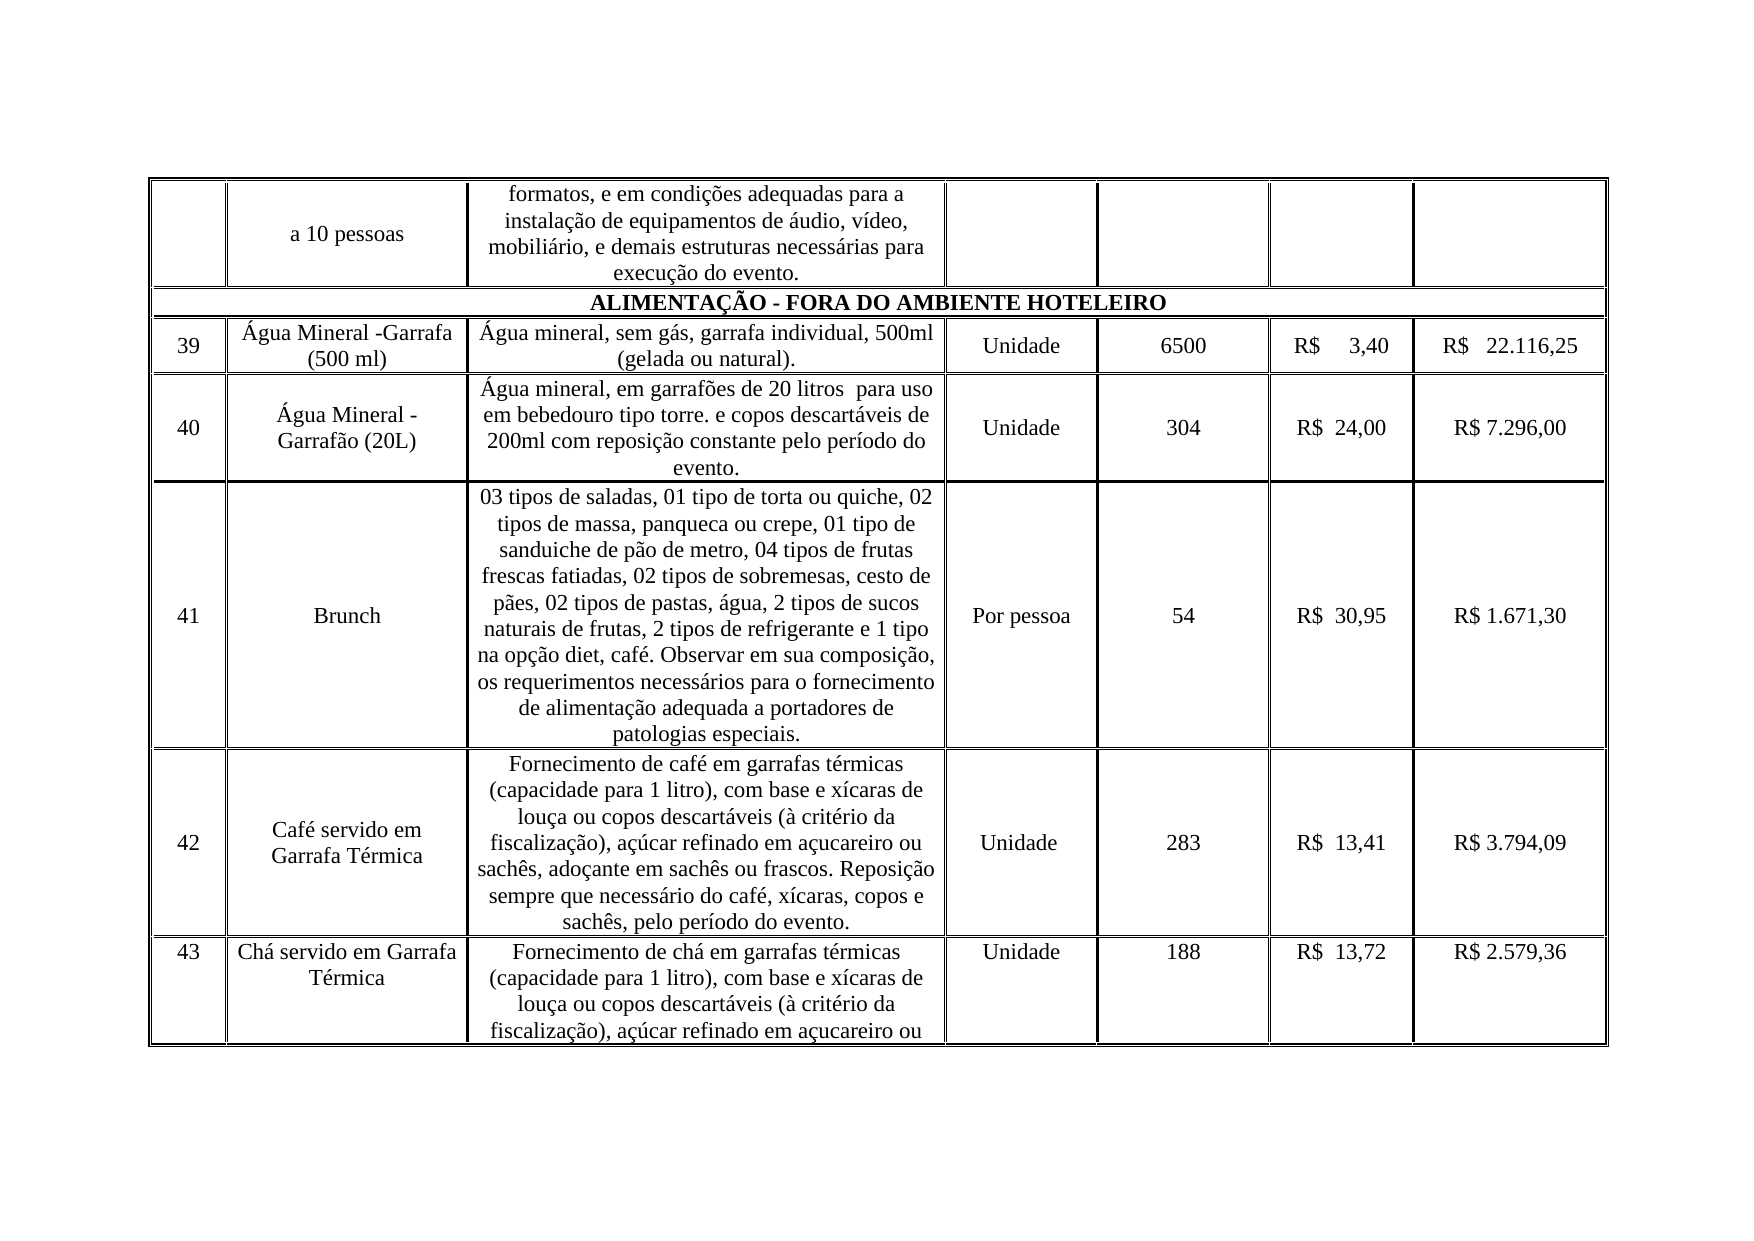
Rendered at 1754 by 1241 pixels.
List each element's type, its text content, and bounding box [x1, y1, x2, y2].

table_cell 40 [152, 371, 225, 480]
table_cell Café servido em Garrafa Térmica [228, 750, 466, 934]
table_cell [227, 938, 467, 1043]
table_cell 03 tipos de saladas, 01 tipo de torta ou quiche, 02 tipos de massa, panqueca ou crepe, 01 tipo de sanduiche de pão de metro, 04 tipos de frutas frescas fatiadas, 02 tipos de sobremesas, cesto de pães, 02 tipos de pastas, água, 2 tipos de sucos naturais de frutas, 2 tipos de refrigerante e 1 tipo na opção diet, café. Observar em sua composição, os requerimentos necessários para o fornecimento de alimentação adequada a portadores de patologias especiais. [469, 483, 944, 747]
table_cell R$ 22.116,25 [1415, 315, 1606, 371]
table_cell diária [946, 179, 1097, 286]
table_cell R$ 24,00 [1271, 375, 1412, 480]
table_cell 39 [152, 315, 225, 371]
table_cell Unidade [946, 938, 1097, 1043]
table_cell R$ 13,72 [1270, 938, 1413, 1043]
table_cell Água mineral, sem gás, garrafa individual, 500ml (gelada ou natural). [469, 319, 944, 371]
table_cell Por pessoa [947, 483, 1096, 747]
table_cell Unidade [947, 750, 1096, 934]
table_cell R$ 30,95 [1271, 483, 1412, 747]
table_cell Brunch [228, 483, 466, 747]
table_cell 43 [152, 935, 227, 1043]
table_cell Água Mineral - Garrafão (20L) [228, 375, 466, 480]
table_cell 42 [150, 747, 227, 934]
table_cell 188 [1097, 938, 1269, 1043]
table_cell 304 [1099, 375, 1268, 480]
table_cell R$ 61.000,00 [1413, 181, 1605, 286]
table_cell 54 [1099, 483, 1268, 747]
table_cell R$ 3,40 [1271, 319, 1412, 371]
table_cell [227, 181, 467, 286]
table_cell ALIMENTAÇÃO - FORA DO AMBIENTE HOTELEIRO [150, 286, 1607, 315]
table_cell 283 [1099, 750, 1268, 934]
table_cell R$ 13,41 [1271, 750, 1412, 934]
table_cell Água mineral, em garrafões de 20 litros para uso em bebedouro tipo torre. e copos descartáveis de 200ml com reposição constante pelo período do evento. [469, 375, 944, 480]
table_cell 41 [152, 480, 225, 747]
table_cell Água Mineral -Garrafa (500 ml) [228, 319, 466, 371]
table_cell 60 [1097, 181, 1269, 286]
table_cell R$ 7.296,00 [1415, 371, 1606, 480]
table_cell Fornecimento de café em garrafas térmicas (capacidade para 1 litro), com base e xícaras de louça ou copos descartáveis (à critério da fiscalização), açúcar refinado em açucareiro ou sachês, adoçante em sachês ou frascos. Reposição sempre que necessário do café, xícaras, copos e sachês, pelo período do evento. [469, 750, 944, 934]
table_cell Unidade [947, 375, 1096, 480]
table_cell 38 [152, 181, 227, 286]
table_cell R$ 1.016,67 [1270, 179, 1413, 286]
table_cell 6500 [1099, 319, 1268, 371]
table_cell R$ 1.671,30 [1415, 480, 1605, 747]
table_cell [467, 938, 946, 1043]
table_cell R$ 3.794,09 [1413, 747, 1607, 934]
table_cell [467, 181, 946, 286]
table_cell Unidade [947, 319, 1096, 371]
table_cell R$ 2.579,36 [1413, 935, 1606, 1043]
